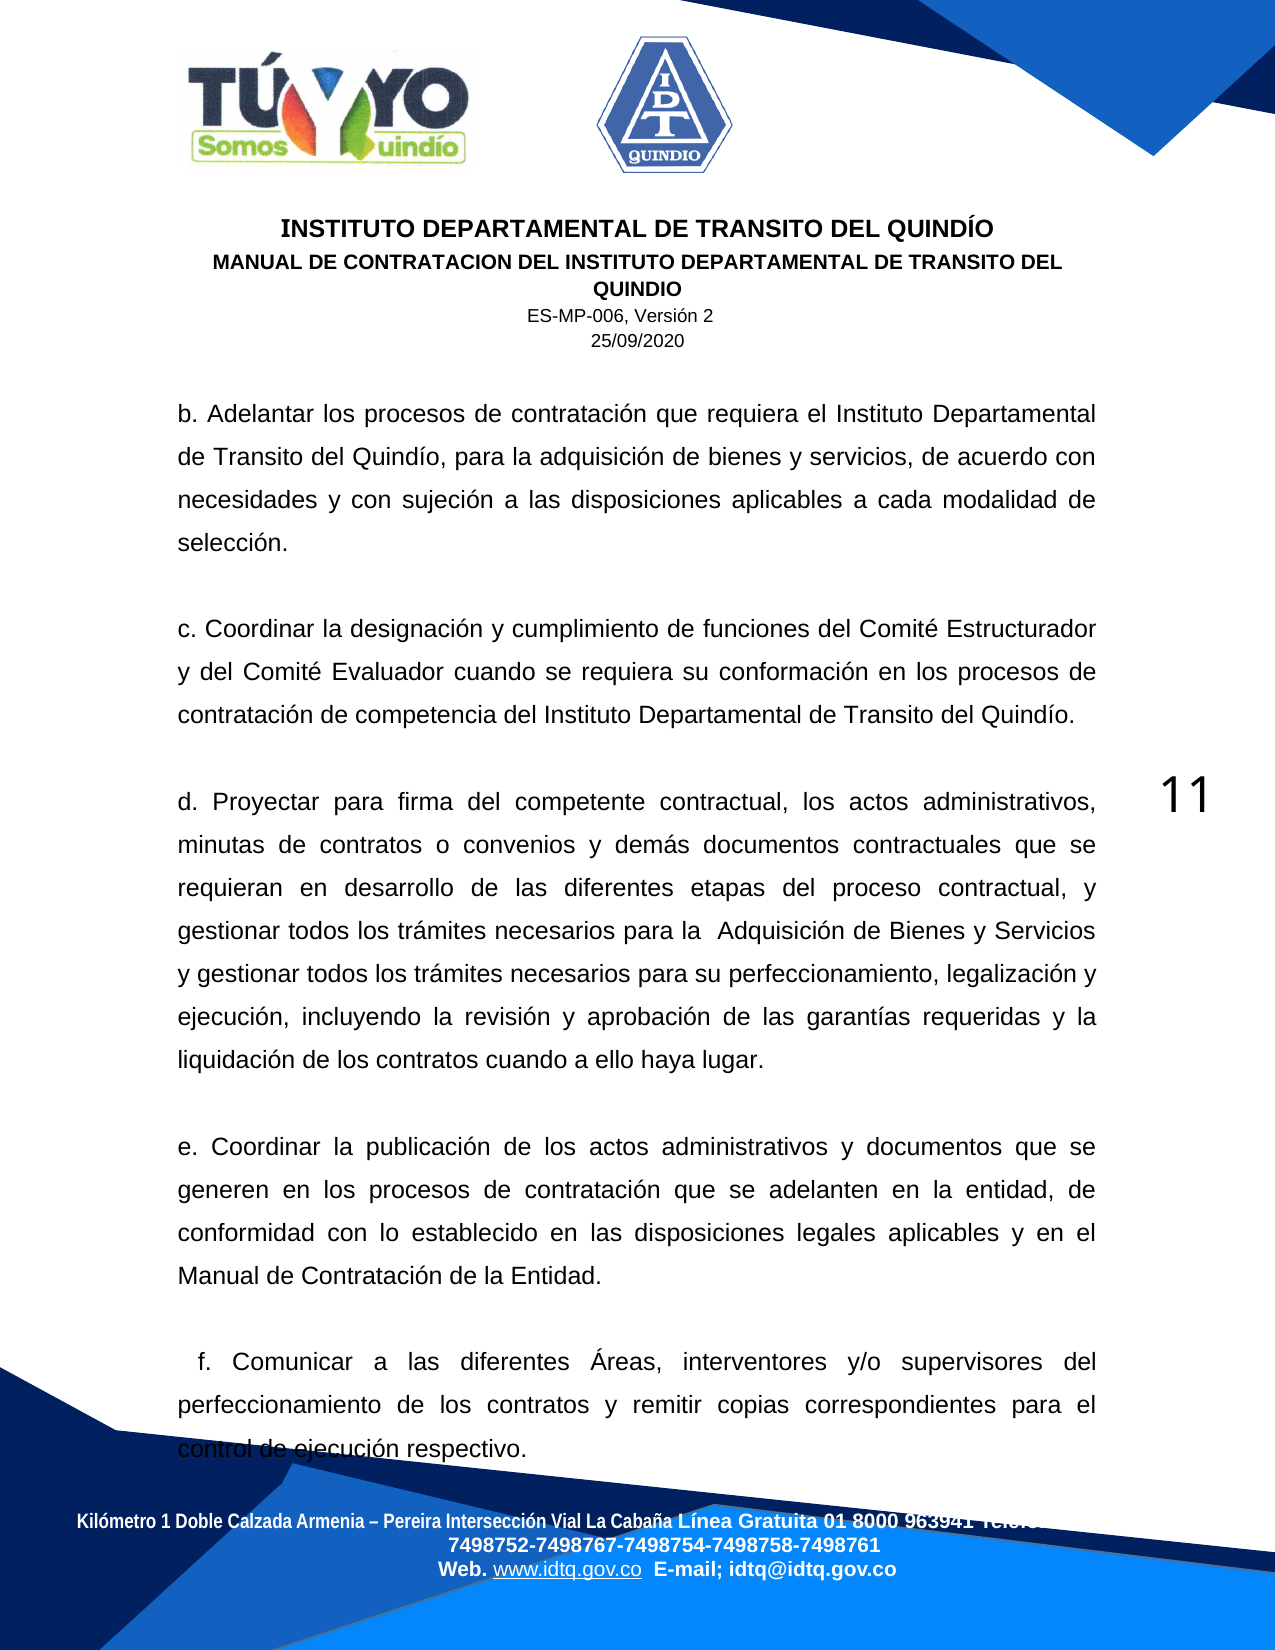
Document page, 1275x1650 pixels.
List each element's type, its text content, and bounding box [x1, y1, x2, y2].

text f. Comunicar a las diferentes Áreas, interventores y/o supervisores del perfeccionamiento de los contratos y remitir copias correspondientes para el control de ejecución respectivo. [177, 1347, 1098, 1462]
text b. Adelantar los procesos de contratación que requiera el Instituto Departamental de Transito del Quindío, para la adquisición de bienes y servicios, de acuerdo con necesidades y con sujeción a las disposiciones aplicables a cada modalidad de selección. [177, 398, 1098, 557]
text c. Coordinar la designación y cumplimiento de funciones del Comité Estructurador y del Comité Evaluador cuando se requiera su conformación en los procesos de contratación de competencia del Instituto Departamental de Transito del Quindío. [177, 614, 1098, 729]
text d. Proyectar para firma del competente contractual, los actos administrativos, minutas de contratos o convenios y demás documentos contractuales que se requieran en desarrollo de las diferentes etapas del proceso contractual, y gestionar todos los trámites necesarios para la Adquisición de Bienes y Servicios y gestionar todos los trámites necesarios para su perfeccionamiento, legalización y ejecución, incluyendo la revisión y aprobación de las garantías requeridas y la liquidación de los contratos cuando a ello haya lugar. [177, 787, 1098, 1074]
text e. Coordinar la publicación de los actos administrativos y documentos que se generen en los procesos de contratación que se adelanten en la entidad, de conformidad con lo establecido en las disposiciones legales aplicables y en el Manual de Contratación de la Entidad. [177, 1132, 1098, 1290]
